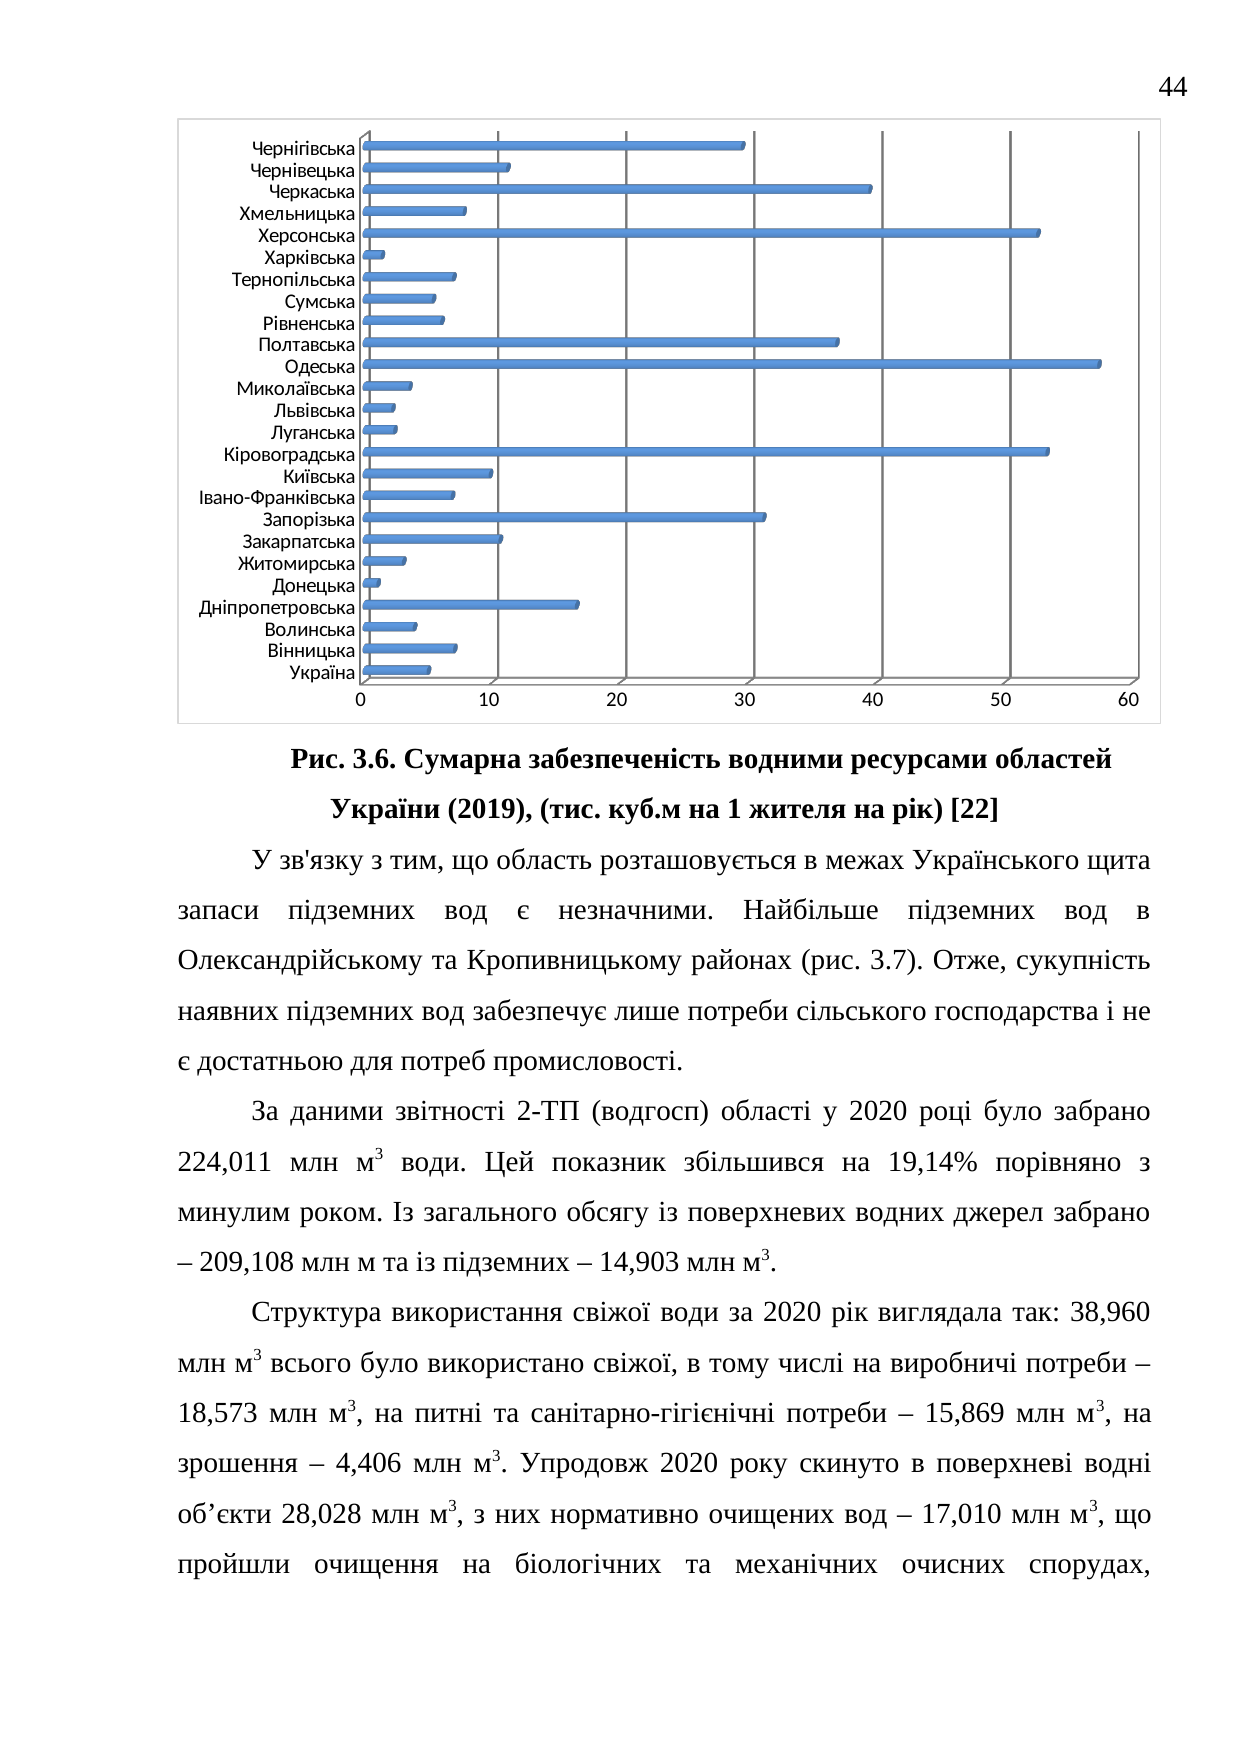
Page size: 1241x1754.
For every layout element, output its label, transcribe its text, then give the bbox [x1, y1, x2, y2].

text Рис. 3.6. Сумарна забезпеченість водними ресурсами областей України (2019), (тис. куб.м на 1 жителя на рік) [22] [177, 741, 1152, 825]
text У зв'язку з тим, що область розташовується в межах Українського щита запаси підземних вод є незначними. Найбільше підземних вод в Олександрійському та Кропивницькому районах (рис. 3.7). Отже, сукупність наявних підземних вод забезпечує лише потреби сільського господарства і не є достатньою для потреб промисловості. [177, 842, 1152, 1077]
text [177, 1294, 1152, 1580]
text За даними звітності 2-ТП (водгосп) області у 2020 році було забрано 224,011 млн м3 води. Цей показник збільшився на 19,14% порівняно з минулим роком. Із загального обсягу із поверхневих водних джерел забрано – 209,108 млн м та із підземних – 14,903 млн м3. [177, 1093, 1152, 1278]
